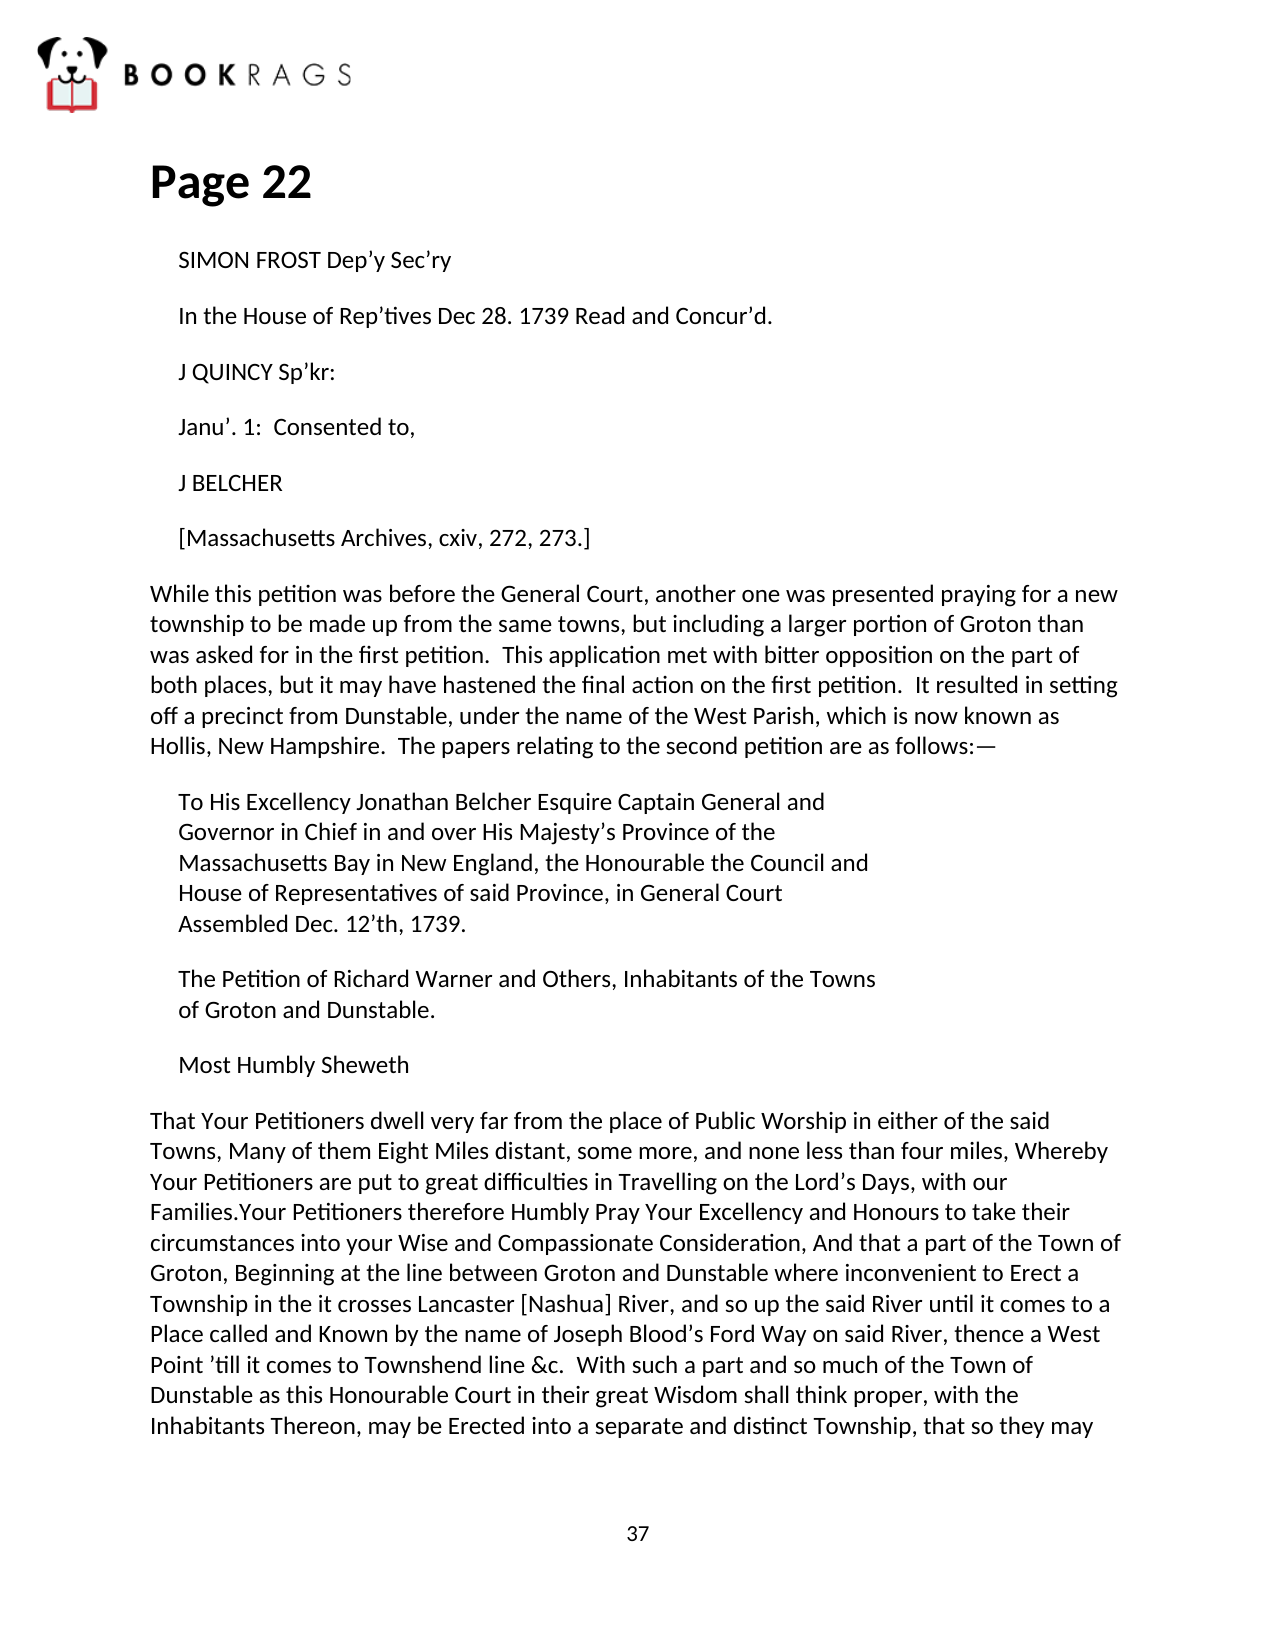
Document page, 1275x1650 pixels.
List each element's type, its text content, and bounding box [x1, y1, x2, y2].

text J BELCHER [150, 467, 1125, 497]
text Janu’. 1: Consented to, [150, 411, 1125, 442]
text Page 22 [150, 150, 1125, 211]
text [Massachusetts Archives, cxiv, 272, 273.] [150, 522, 1125, 553]
picture [37, 37, 351, 113]
text Most Humbly Sheweth [150, 1049, 1125, 1080]
text In the House of Rep’tives Dec 28. 1739 Read and Concur’d. [150, 300, 1125, 331]
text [150, 1105, 1125, 1441]
text J QUINCY Sp’kr: [150, 356, 1125, 386]
text SIMON FROST Dep’y Sec’ry [150, 244, 1125, 275]
text While this petition was before the General Court, another one was presented praying for a new township to be made up from the same towns, but including a larger portion of Groton than was asked for in the first petition. This application met with bitter opposition on the part of both places, but it may have hastened the final action on the first petition. It resulted in setting off a precinct from Dunstable, under the name of the West Parish, which is now known as Hollis, New Hampshire. The papers relating to the second petition are as follows:—­ [150, 578, 1125, 761]
text To His Excellency Jonathan Belcher Esquire Captain General and Governor in Chief in and over His Majesty’s Province of the Massachusetts Bay in New England, the Honourable the Council and House of Representatives of said Province, in General Court Assembled Dec. 12’th, 1739. [150, 786, 1125, 938]
text The Petition of Richard Warner and Others, Inhabitants of the Towns of Groton and Dunstable. [150, 963, 1125, 1024]
